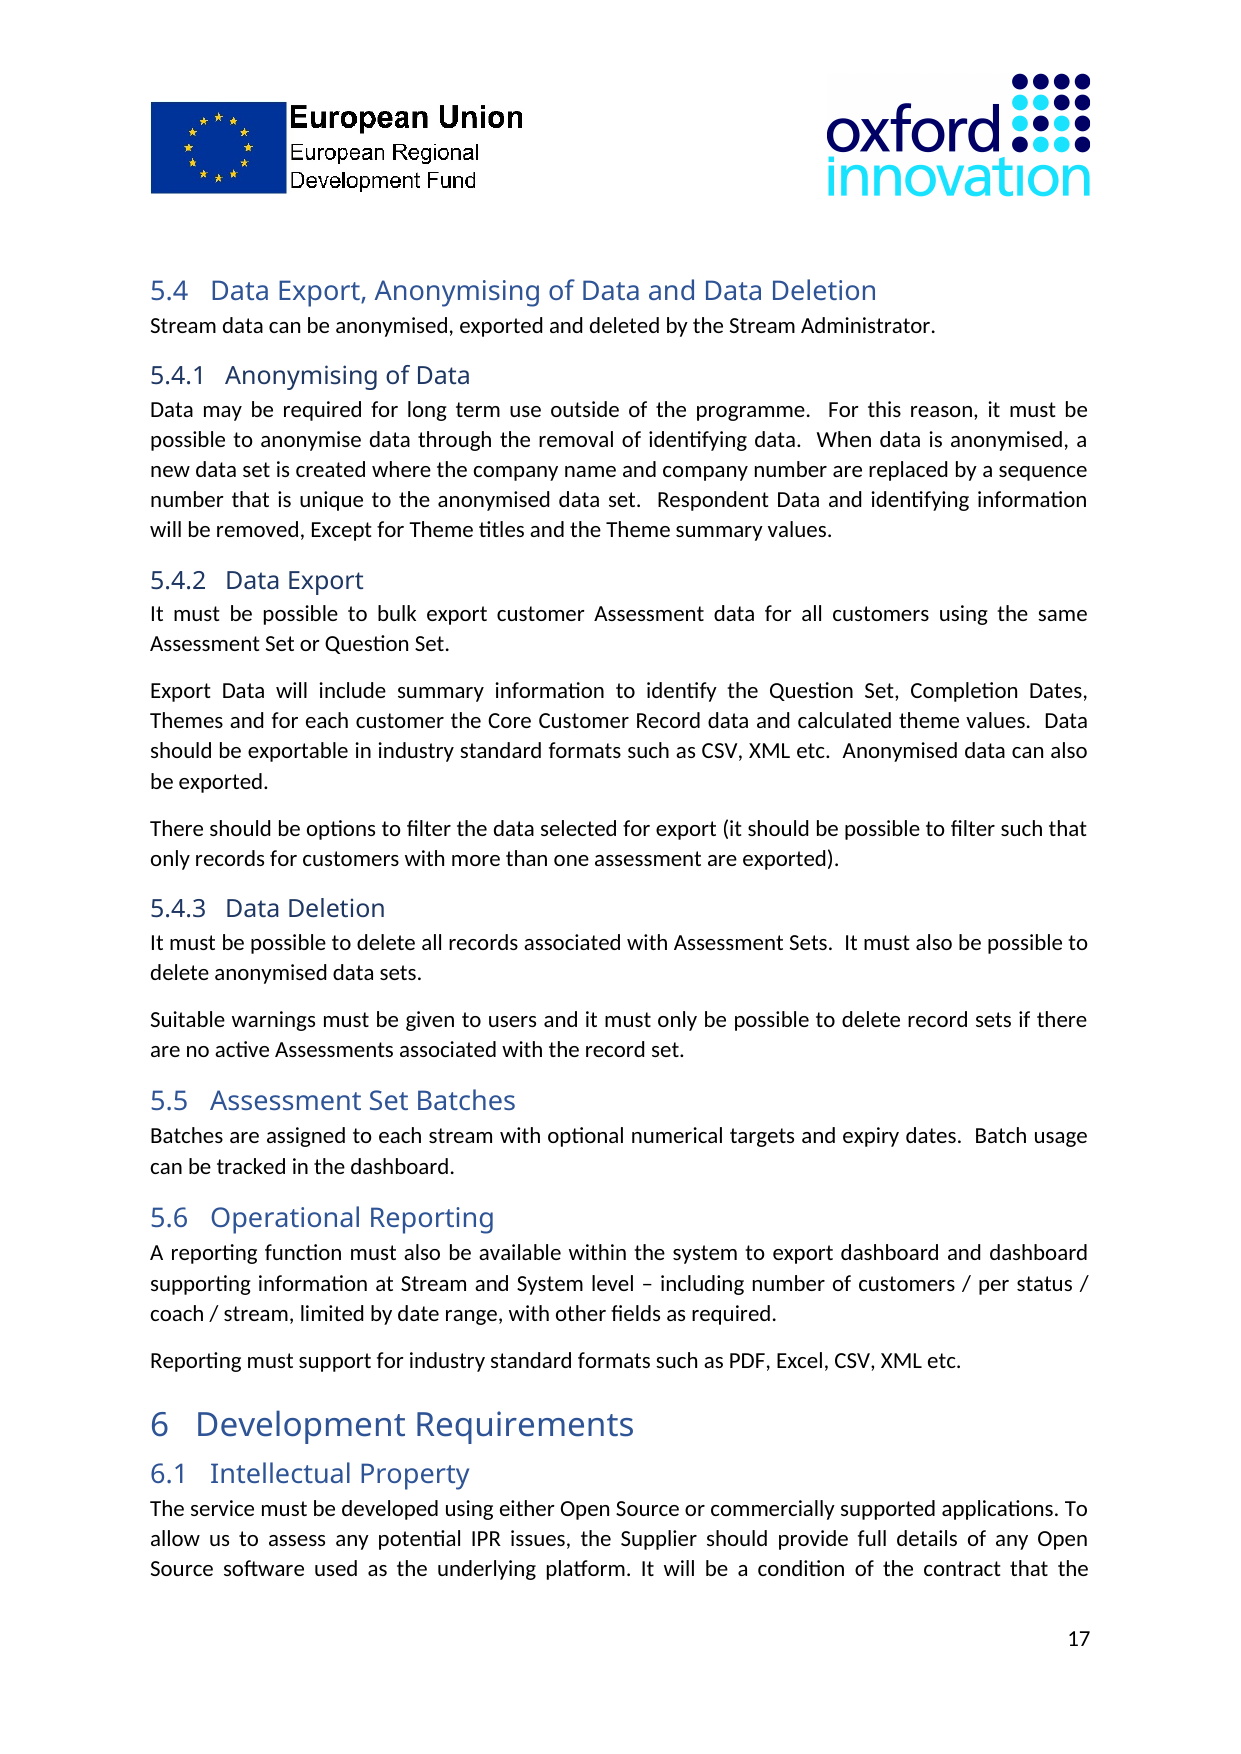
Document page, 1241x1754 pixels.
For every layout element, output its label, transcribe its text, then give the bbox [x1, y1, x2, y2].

subtitle Operational Reporting [150, 1199, 1090, 1236]
subtitle Data Export, Anonymising of Data and Data Deletion [150, 271, 1090, 308]
subtitle Data Export [150, 562, 1090, 596]
text It must be possible to bulk export customer Assessment data for all customers using the same Assessment Set or Question Set. [150, 599, 1090, 657]
text Data may be required for long term use outside of the programme. For this reason, it must be possible to anonymise data through the removal of identifying data. When data is anonymised, a new data set is created where the company name and company number are replaced by a sequence number that is unique to the anonymised data set. Respondent Data and identifying information will be removed, Except for Theme titles and the Theme summary values. [150, 395, 1090, 543]
subtitle Development Requirements [150, 1401, 1090, 1446]
text Suitable warnings must be given to users and it must only be possible to delete record sets if there are no active Assessments associated with the record set. [150, 1005, 1090, 1063]
text Export Data will include summary information to identify the Question Set, Completion Dates, Themes and for each customer the Core Customer Record data and calculated theme values. Data should be exportable in industry standard formats such as CSV, XML etc. Anonymised data can also be exported. [150, 676, 1090, 795]
picture [150, 101, 559, 194]
subtitle Data Deletion [150, 891, 1090, 925]
text Stream data can be anonymised, exported and deleted by the Stream Administrator. [150, 311, 1090, 339]
text Reporting must support for industry standard formats such as PDF, Excel, CSV, XML etc. [150, 1346, 1090, 1374]
subtitle Assessment Set Batches [150, 1082, 1090, 1119]
subtitle Intellectual Property [150, 1454, 1090, 1491]
text It must be possible to delete all records associated with Assessment Sets. It must also be possible to delete anonymised data sets. [150, 928, 1090, 986]
text A reporting function must also be available within the system to export dashboard and dashboard supporting information at Stream and System level – including number of customers / per status / coach / stream, limited by date range, with other fields as required. [150, 1238, 1090, 1327]
picture [826, 73, 1091, 197]
text There should be options to filter the data selected for export (it should be possible to filter such that only records for customers with more than one assessment are exported). [150, 814, 1090, 872]
text Batches are assigned to each stream with optional numerical targets and expiry dates. Batch usage can be tracked in the dashboard. [150, 1122, 1090, 1180]
subtitle Anonymising of Data [150, 358, 1090, 392]
